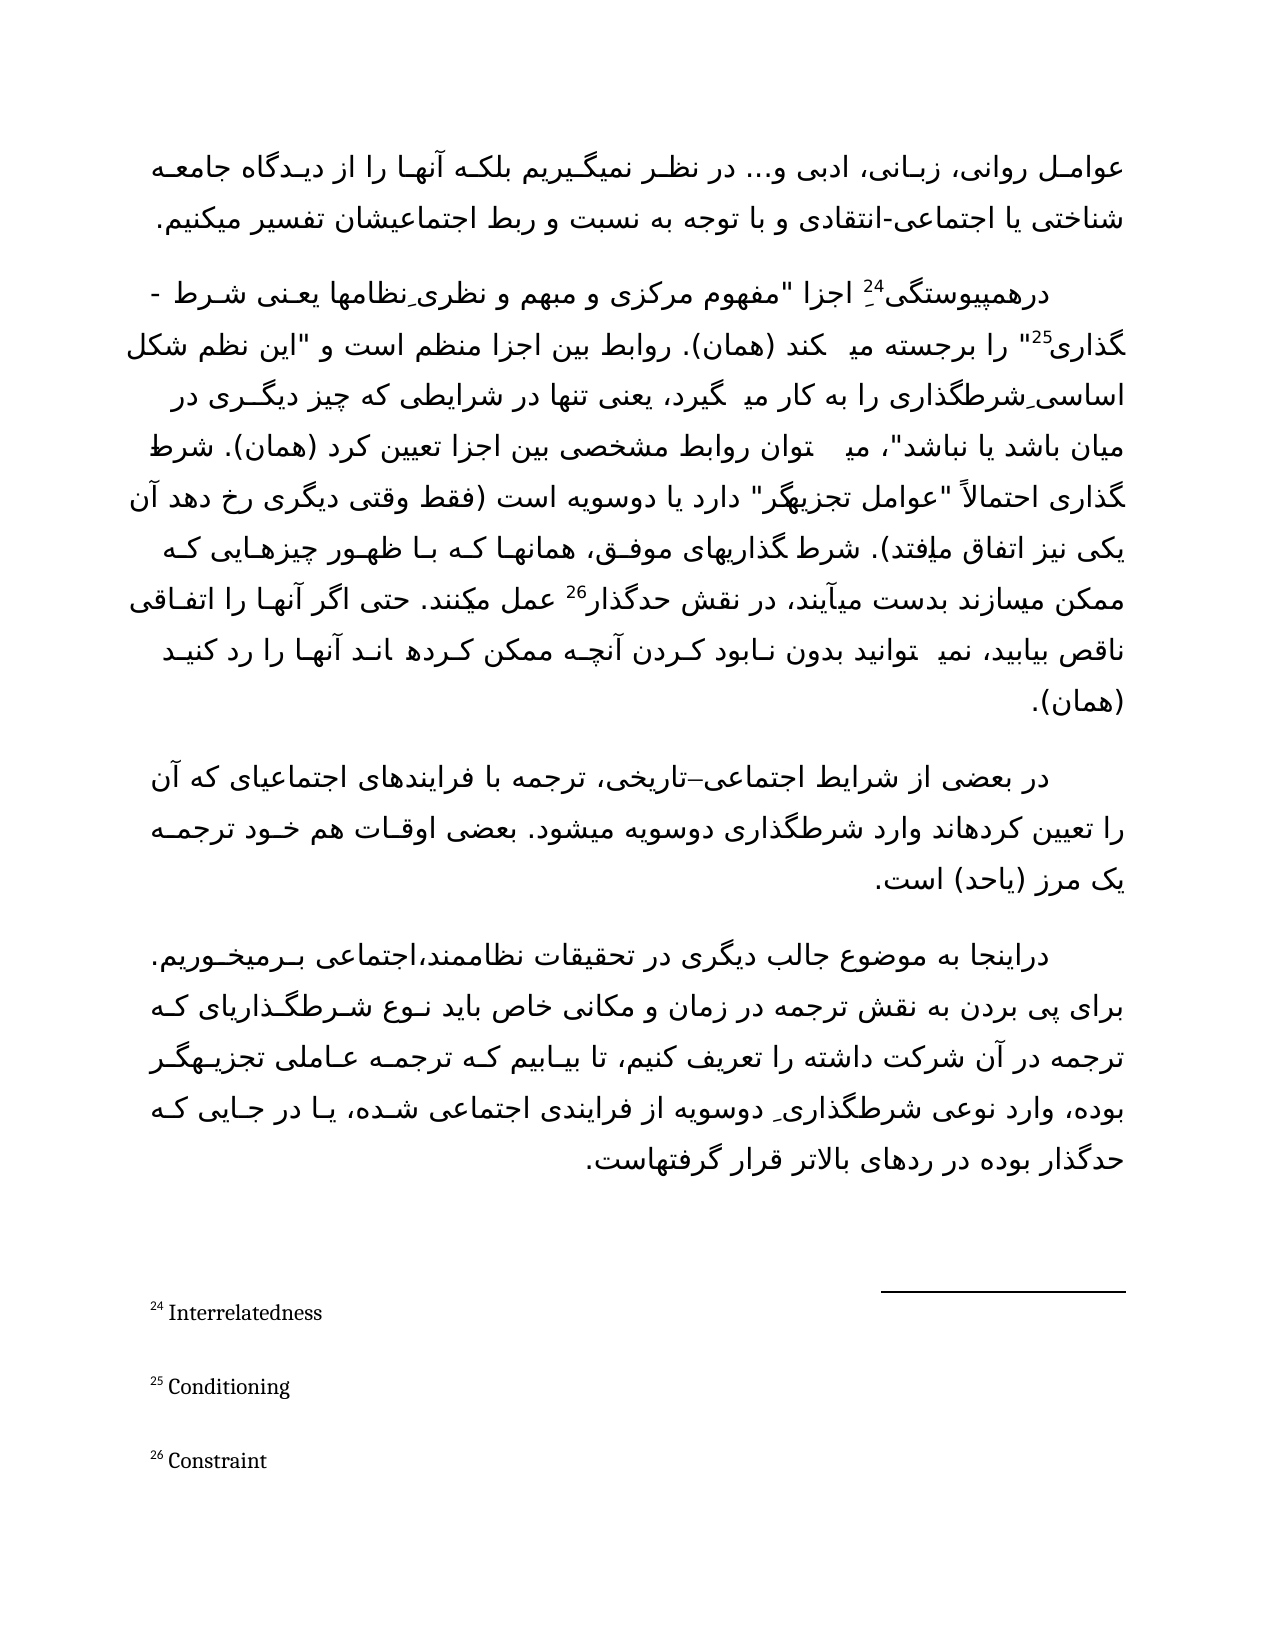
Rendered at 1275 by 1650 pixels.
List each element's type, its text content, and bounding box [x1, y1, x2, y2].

text درهمپیوستگیِ اجزا "مفهوم مرکزی و مبهم و نظری ِنظامها یعنی شرطگذاری" را برجسته میکند (همان). روابط بین اجزا منظم است و "این نظم شکل اساسی ِشرطگذاری را به کار میگیرد، یعنی تنها در شرایطی که چیز دیگری در میان باشد یا نباشد"، میتوان روابط مشخصی بین اجزا تعیین کرد (همان). شرطگذاری احتمالاً "عوامل تجزیهگر" دارد یا دوسویه است (فقط وقتی دیگری رخ دهد آن یکی نیز اتفاق میافتد). شرطگذاریهای موفق، همانها که با ظهور چیزهایی که ممکن میسازند بدست میآیند، در نقش حدگذار عمل میکنند. حتی اگر آنها را اتفاقی ناقص بیابید، نمیتوانید بدون نابود کردن آنچه ممکن کردهاند آنها را رد کنید (همان). [150, 277, 1125, 718]
text دراینجا به موضوع جالب دیگری در تحقیقات نظاممند،اجتماعی برمیخوریم. برای پی بردن به نقش ترجمه در زمان و مکانی خاص باید نوع شرطگذاریای که ترجمه در آن شرکت داشته را تعریف کنیم، تا بیابیم که ترجمه عاملی تجزیهگر بوده، وارد نوعی شرطگذاری ِ دوسویه از فرایندی اجتماعی شده، یا در جایی که حدگذار بوده در ردهای بالاتر قرار گرفتهاست. [150, 938, 1125, 1176]
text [150, 150, 1125, 235]
text در بعضی از شرایط اجتماعی–تاریخی، ترجمه با فرایندهای اجتماعیای که آن را تعیین کردهاند وارد شرطگذاری دوسویه میشود. بعضی اوقات هم خود ترجمه یک مرز (یاحد) است. [150, 760, 1125, 896]
